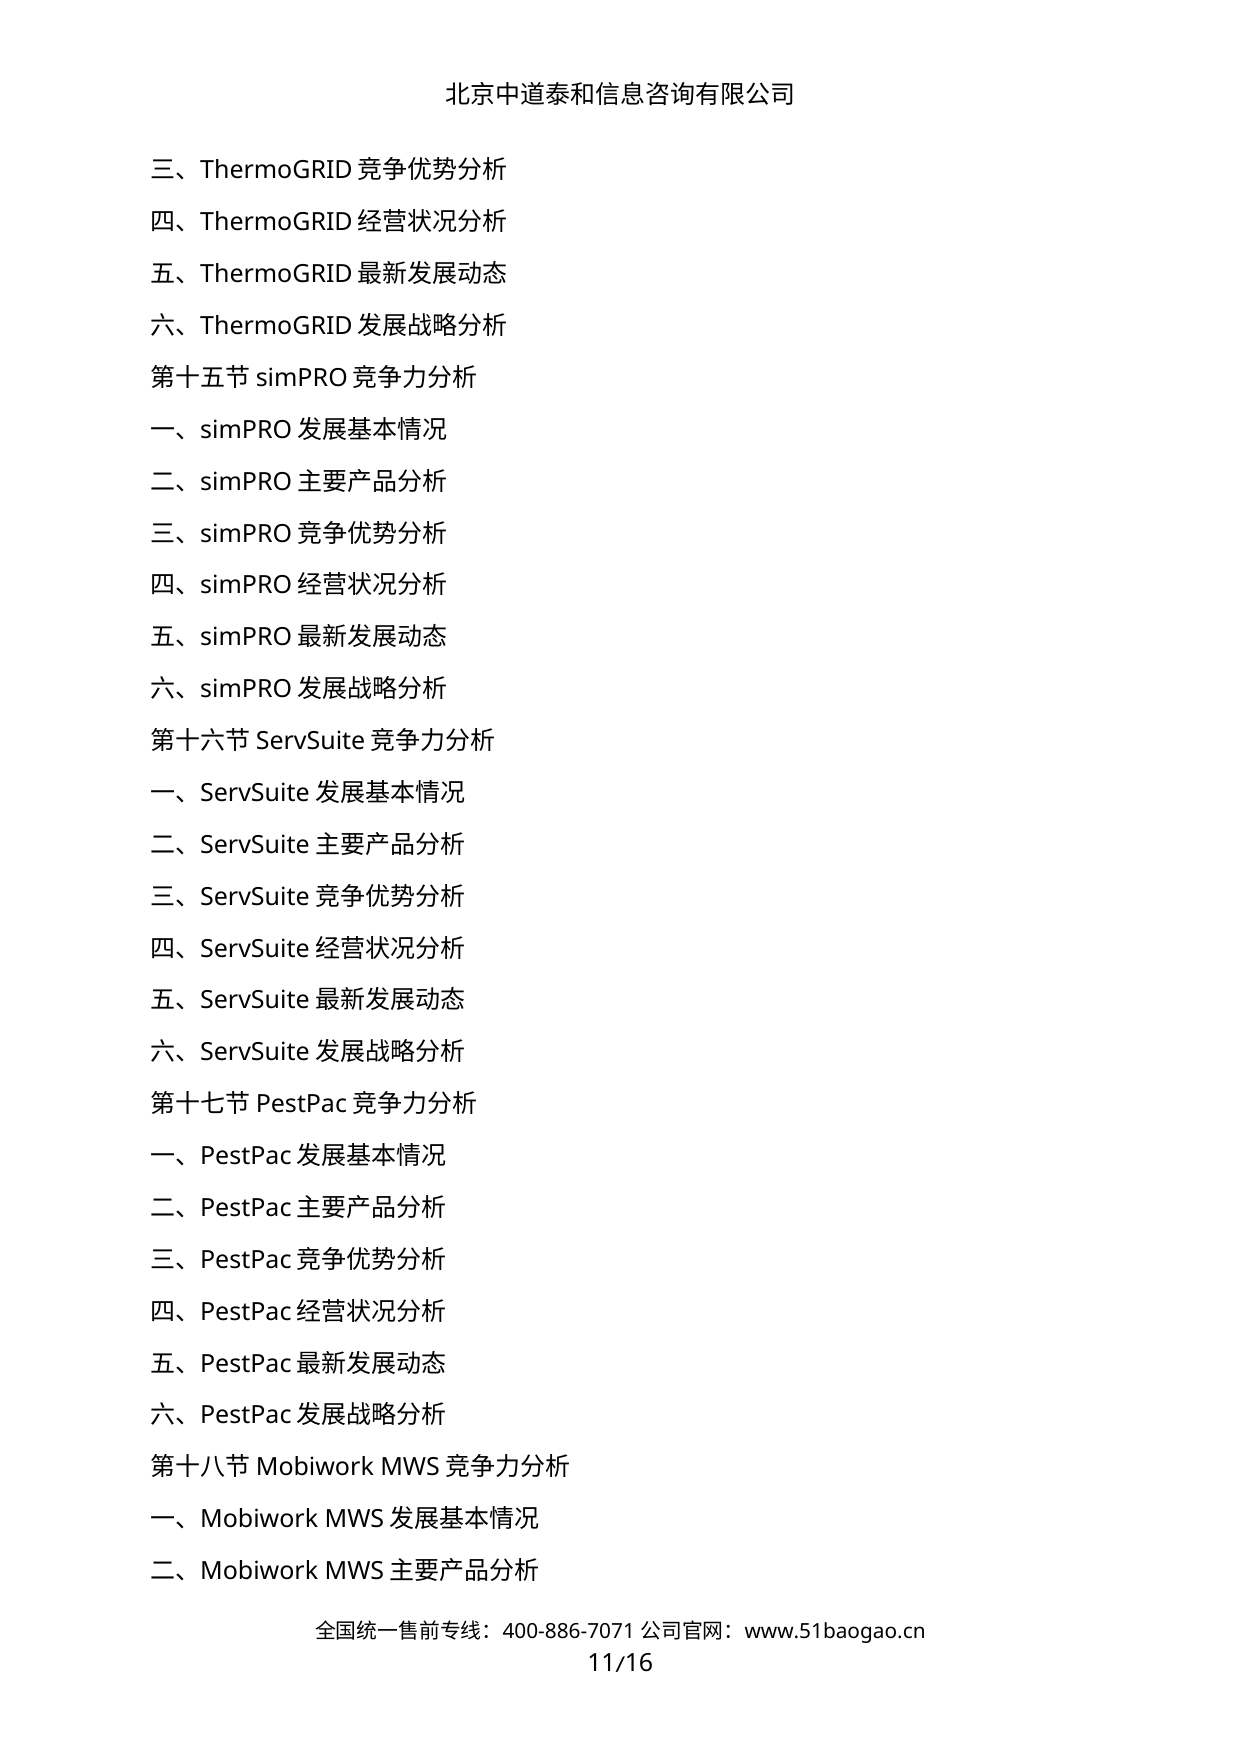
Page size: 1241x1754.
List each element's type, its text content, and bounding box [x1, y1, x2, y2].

text 四、ThermoGRID经营状况分析 [150, 202, 1090, 238]
text 五、ServSuite最新发展动态 [150, 980, 1090, 1016]
text 四、PestPac经营状况分析 [150, 1291, 1090, 1327]
text 一、PestPac发展基本情况 [150, 1136, 1090, 1172]
text 三、simPRO竞争优势分析 [150, 513, 1090, 549]
text 六、simPRO发展战略分析 [150, 669, 1090, 705]
text 五、PestPac最新发展动态 [150, 1343, 1090, 1379]
text 四、simPRO经营状况分析 [150, 565, 1090, 601]
text 四、ServSuite经营状况分析 [150, 928, 1090, 964]
text 二、simPRO主要产品分析 [150, 461, 1090, 497]
text 第十六节 ServSuite竞争力分析 [150, 721, 1090, 757]
text 一、Mobiwork MWS发展基本情况 [150, 1499, 1090, 1535]
text 一、ServSuite发展基本情况 [150, 772, 1090, 809]
text 第十七节 PestPac竞争力分析 [150, 1084, 1090, 1120]
text 一、simPRO发展基本情况 [150, 409, 1090, 446]
text 三、ServSuite竞争优势分析 [150, 876, 1090, 912]
text 三、ThermoGRID竞争优势分析 [150, 150, 1090, 186]
text 二、PestPac主要产品分析 [150, 1187, 1090, 1224]
text 第十五节 simPRO竞争力分析 [150, 357, 1090, 394]
text 二、Mobiwork MWS主要产品分析 [150, 1551, 1090, 1587]
text 六、ThermoGRID发展战略分析 [150, 306, 1090, 342]
text 二、ServSuite主要产品分析 [150, 824, 1090, 861]
text 三、PestPac竞争优势分析 [150, 1239, 1090, 1276]
text 六、ServSuite发展战略分析 [150, 1032, 1090, 1068]
text 六、PestPac发展战略分析 [150, 1395, 1090, 1431]
text 五、simPRO最新发展动态 [150, 617, 1090, 653]
text 五、ThermoGRID最新发展动态 [150, 254, 1090, 290]
text 第十八节 Mobiwork MWS竞争力分析 [150, 1447, 1090, 1483]
